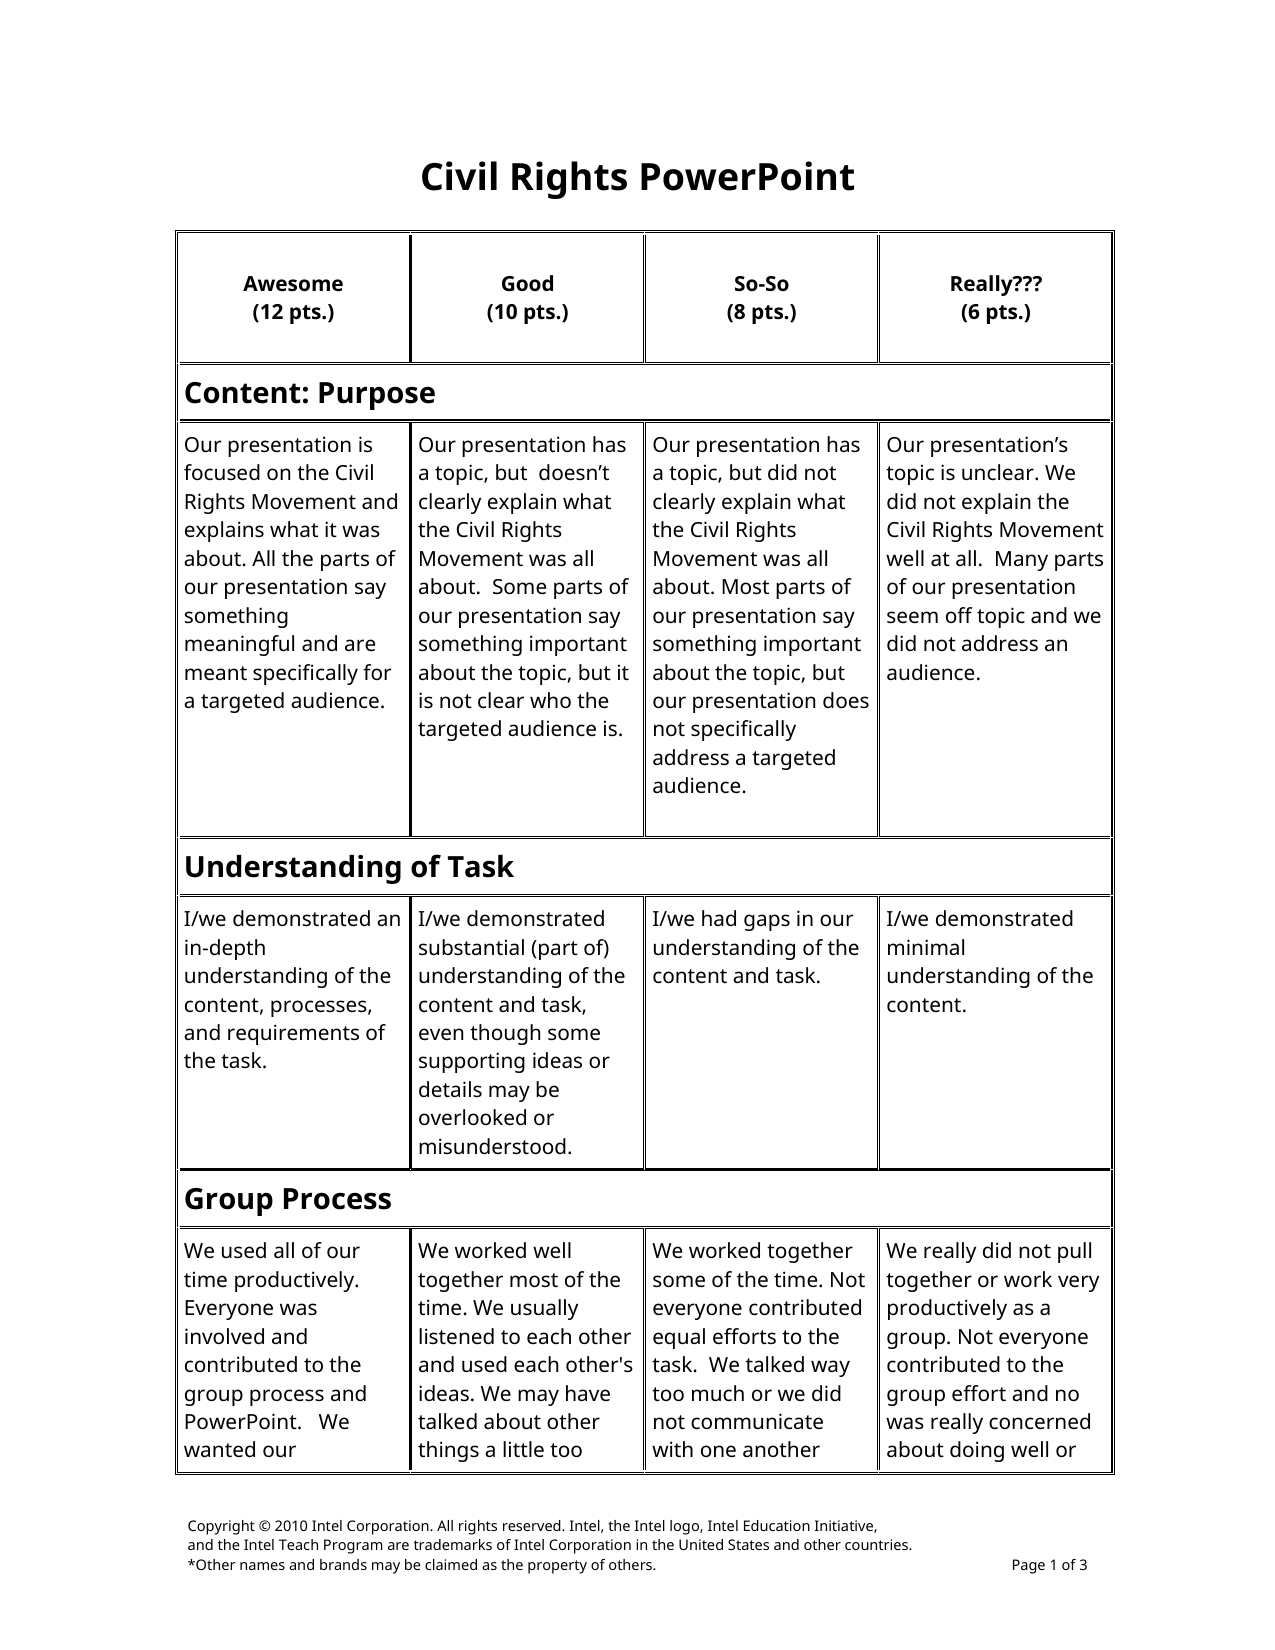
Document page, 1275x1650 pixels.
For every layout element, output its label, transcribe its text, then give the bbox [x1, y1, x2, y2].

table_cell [645, 1229, 879, 1471]
table_cell Group Process [176, 1168, 1113, 1226]
table_header Really??? (6 pts.) [879, 233, 1111, 361]
table_cell I/we had gaps in our understanding of the content and task. [646, 897, 877, 1168]
table_cell I/we demonstrated substantial (part of) understanding of the content and task, even though some supporting ideas or details may be overlooked or misunderstood. [412, 897, 643, 1168]
table_header Good (10 pts.) [410, 233, 644, 361]
table_cell I/we demonstrated minimal understanding of the content. [879, 894, 1113, 1168]
table_header So-So (8 pts.) [645, 233, 879, 361]
table_cell Content: Purpose [178, 361, 1112, 419]
table_header Awesome (12 pts.) [178, 233, 410, 361]
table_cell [176, 1226, 410, 1471]
table_cell Understanding of Task [176, 836, 1113, 894]
table_cell I/we demonstrated an in-depth understanding of the content, processes, and requirements of the task. [176, 894, 410, 1168]
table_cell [410, 1229, 644, 1471]
table_cell Our presentation has a topic, but did not clearly explain what the Civil Rights Movement was all about. Most parts of our presentation say something important about the topic, but our presentation does not specifically address a targeted audience. [646, 423, 877, 836]
text Civil Rights PowerPoint [187, 150, 1087, 201]
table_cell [879, 1226, 1113, 1471]
table_cell Our presentation is focused on the Civil Rights Movement and explains what it was about. All the parts of our presentation say something meaningful and are meant specifically for a targeted audience. [178, 419, 409, 836]
table_cell Our presentation has a topic, but doesn’t clearly explain what the Civil Rights Movement was all about. Some parts of our presentation say something important about the topic, but it is not clear who the targeted audience is. [412, 423, 643, 836]
table_cell Our presentation’s topic is unclear. We did not explain the Civil Rights Movement well at all. Many parts of our presentation seem off topic and we did not address an audience. [880, 419, 1112, 836]
